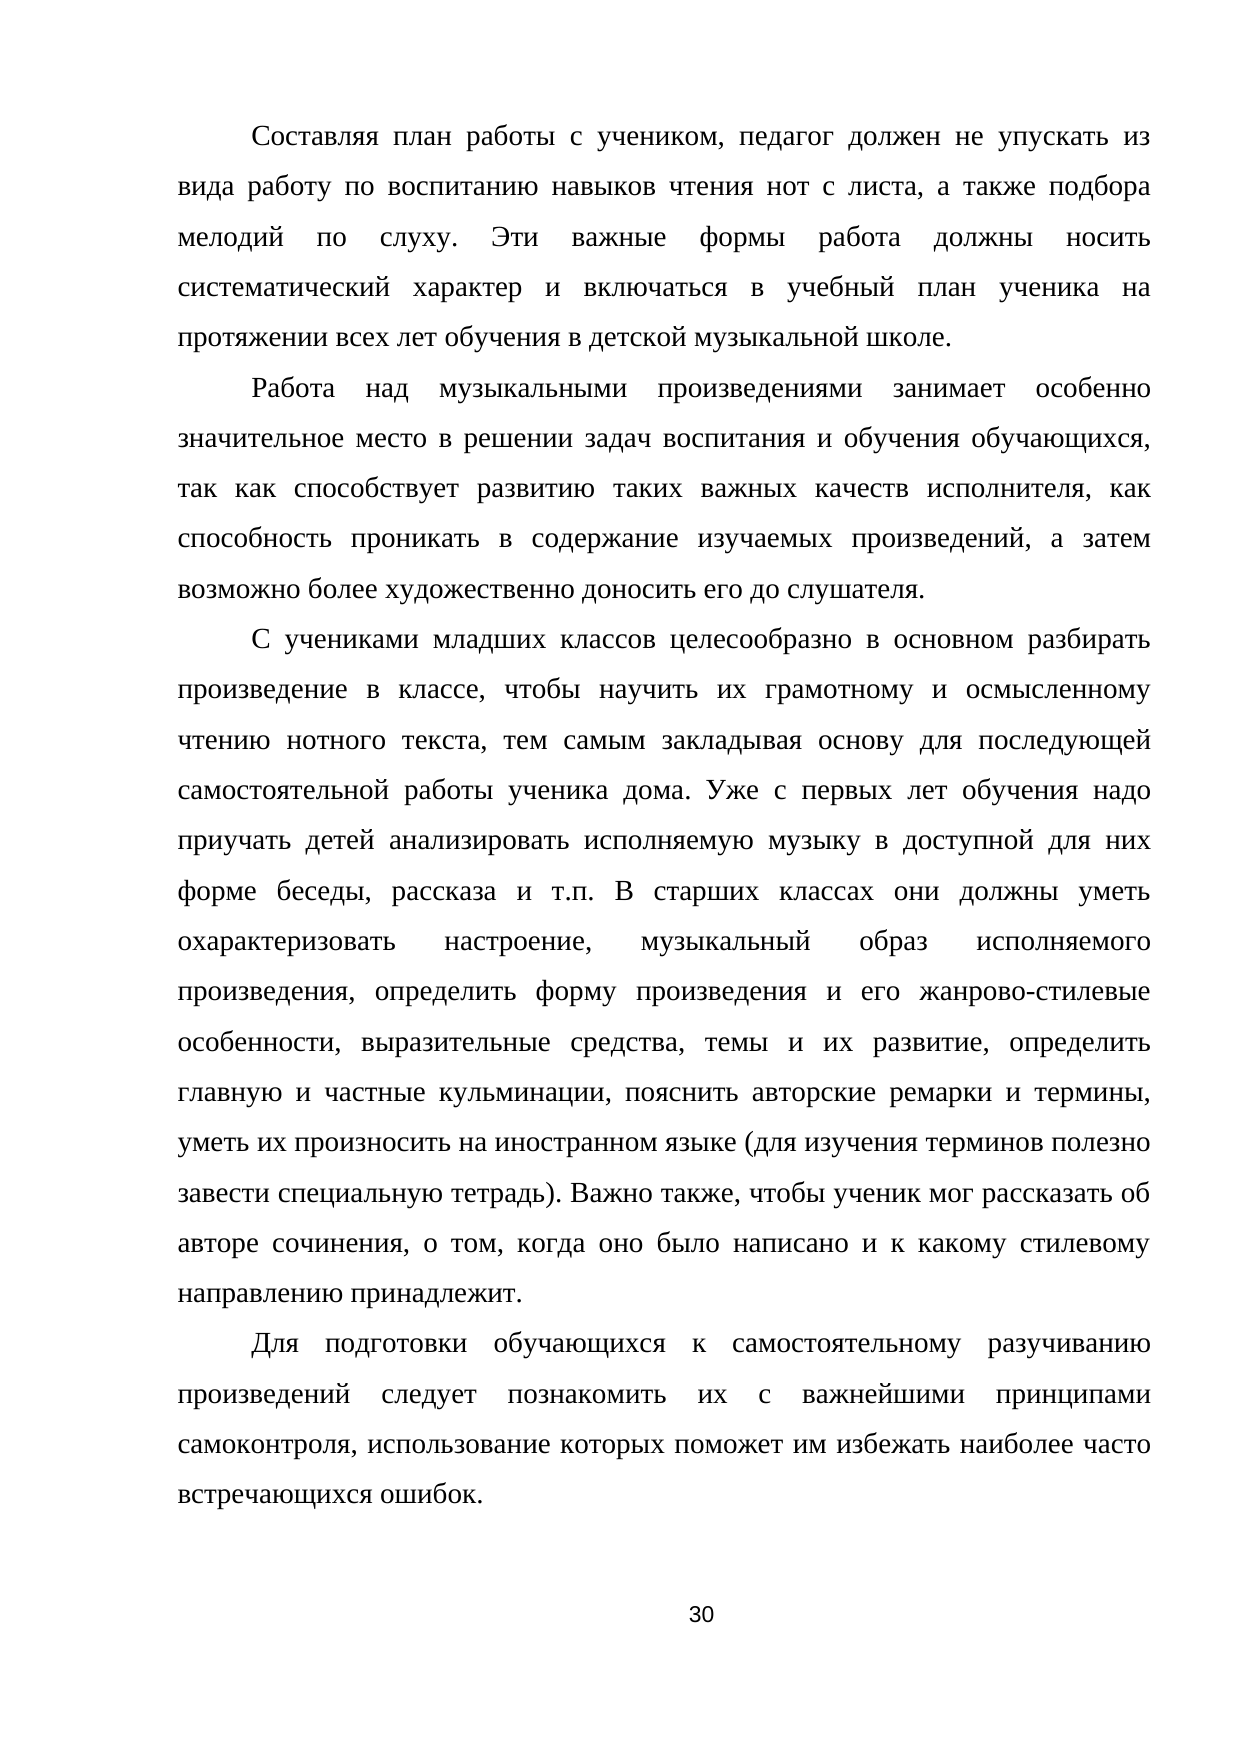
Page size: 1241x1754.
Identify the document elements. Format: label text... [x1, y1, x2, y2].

text Работа над музыкальными произведениями занимает особенно значительное место в решении задач воспитания и обучения обучающихся, так как способствует развитию таких важных качеств исполнителя, как способность проникать в содержание изучаемых произведений, а затем возможно более художественно доносить его до слушателя. [177, 370, 1152, 604]
text Составляя план работы с учеником, педагог должен не упускать из вида работу по воспитанию навыков чтения нот с листа, а также подбора мелодий по слуху. Эти важные формы работа должны носить систематический характер и включаться в учебный план ученика на протяжении всех лет обучения в детской музыкальной школе. [177, 118, 1152, 353]
text Для подготовки обучающихся к самостоятельному разучиванию произведений следует познакомить их с важнейшими принципами самоконтроля, использование которых поможет им избежать наиболее часто встречающихся ошибок. [177, 1326, 1152, 1510]
text С учениками младших классов целесообразно в основном разбирать произведение в классе, чтобы научить их грамотному и осмысленному чтению нотного текста, тем самым закладывая основу для последующей самостоятельной работы ученика дома. Уже с первых лет обучения надо приучать детей анализировать исполняемую музыку в доступной для них форме беседы, рассказа и т.п. В старших классах они должны уметь охарактеризовать настроение, музыкальный образ исполняемого произведения, определить форму произведения и его жанрово-стилевые особенности, выразительные средства, темы и их развитие, определить главную и частные кульминации, пояснить авторские ремарки и термины, уметь их произносить на иностранном языке (для изучения терминов полезно завести специальную тетрадь). Важно также, чтобы ученик мог рассказать об авторе сочинения, о том, когда оно было написано и к какому стилевому направлению принадлежит. [177, 621, 1152, 1309]
